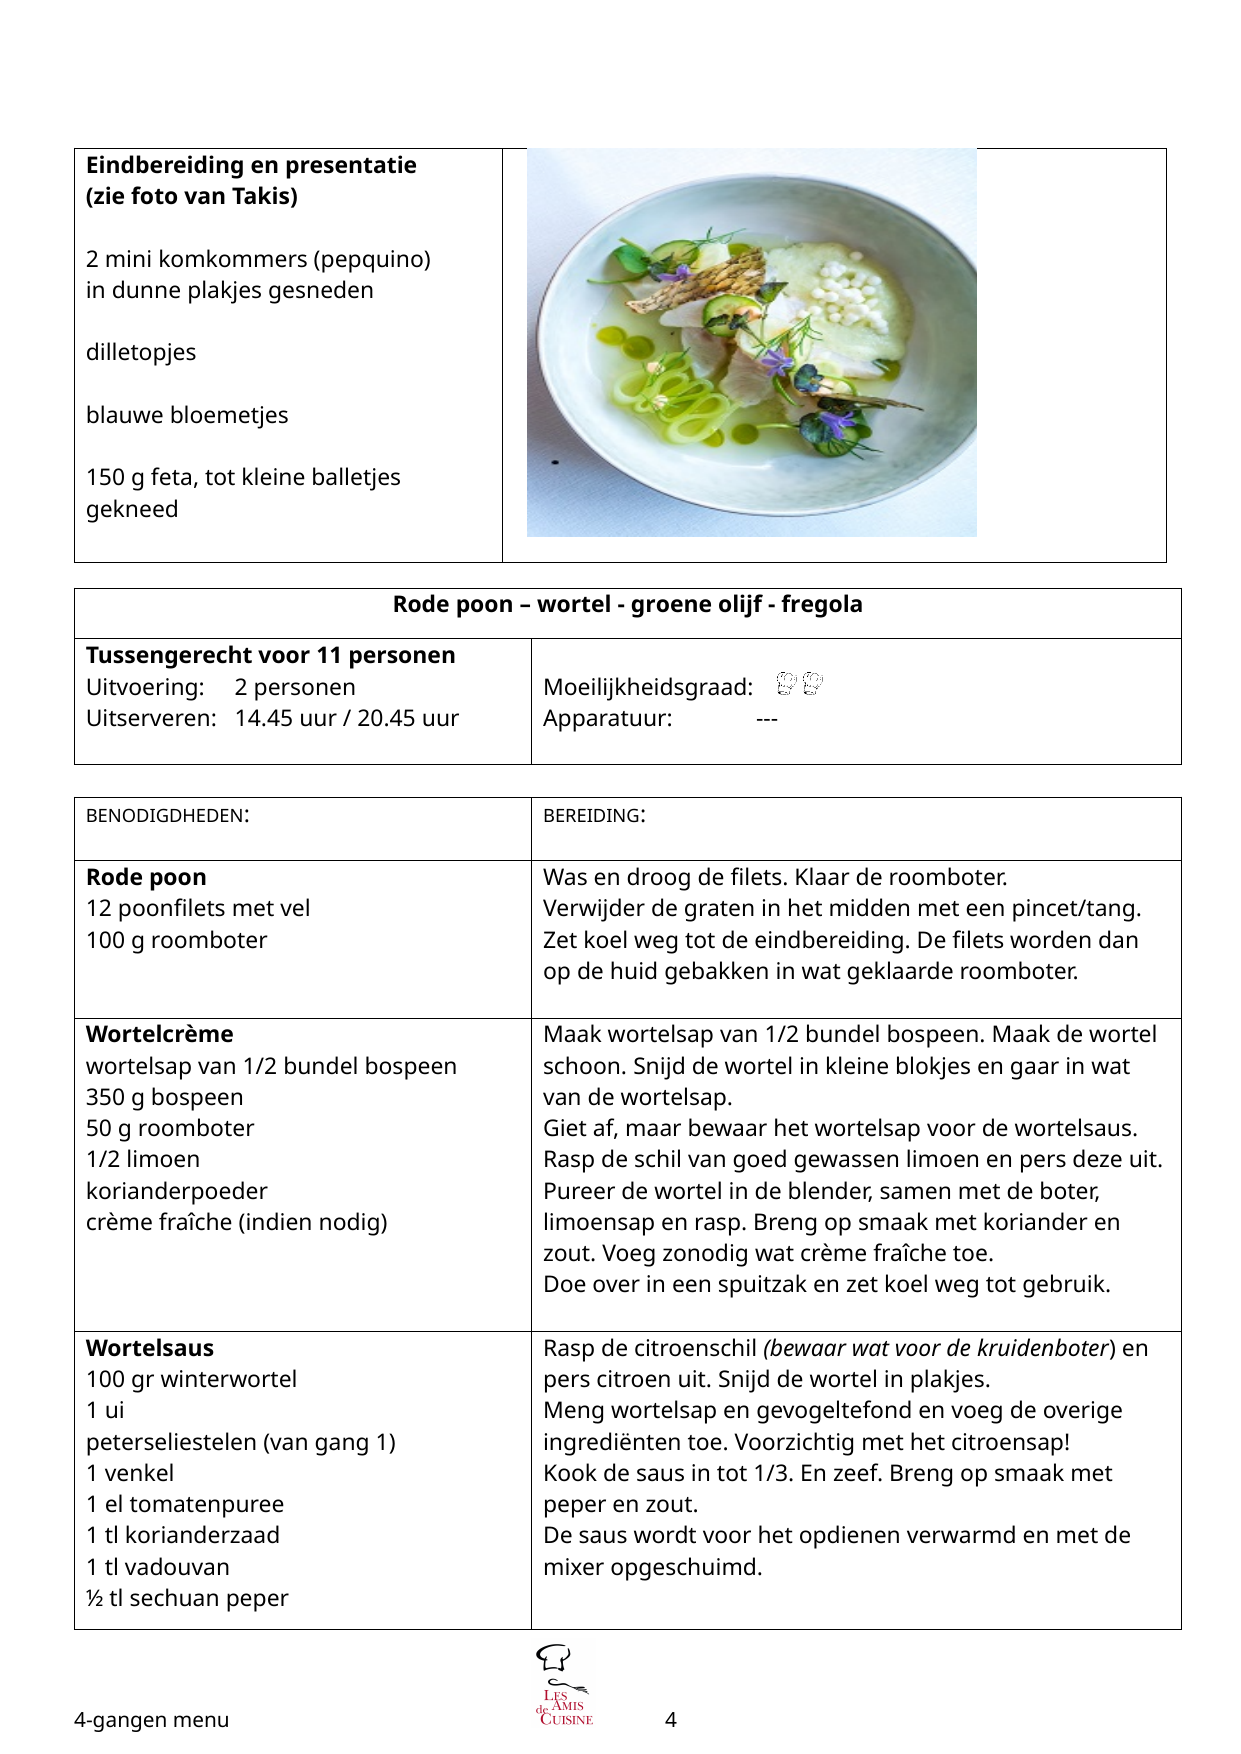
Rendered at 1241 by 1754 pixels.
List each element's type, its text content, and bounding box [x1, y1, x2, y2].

picture [777, 672, 797, 695]
table_cell Was en droog de filets. Klaar de roomboter. Verwijder de graten in het midden met een pincet/tang. Zet koel weg tot de eindbereiding. De filets worden dan op de huid gebakken in wat geklaarde roomboter. [532, 861, 1181, 1017]
table_header Rode poon – wortel - groene olijf - fregola [75, 589, 1181, 638]
table_header bereiding: [532, 798, 1181, 860]
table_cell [532, 1332, 1181, 1629]
picture [527, 148, 977, 537]
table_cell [75, 1332, 531, 1629]
table_cell Maak wortelsap van 1/2 bundel bospeen. Maak de wortel schoon. Snijd de wortel in kleine blokjes en gaar in wat van de wortelsap. Giet af, maar bewaar het wortelsap voor de wortelsaus. Rasp de schil van goed gewassen limoen en pers deze uit. Pureer de wortel in de blender, samen met de boter, limoensap en rasp. Breng op smaak met koriander en zout. Voeg zonodig wat crème fraîche toe. Doe over in een spuitzak en zet koel weg tot gebruik. [532, 1019, 1181, 1331]
table_cell Wortelcrème wortelsap van 1/2 bundel bospeen 350 g bospeen 50 g roomboter 1/2 limoen korianderpoeder crème fraîche (indien nodig) [75, 1019, 531, 1331]
table_cell Tussengerecht voor 11 personen Uitvoering: 2 personen Uitserveren: 14.45 uur / 20.45 uur [75, 639, 531, 764]
table_cell Rode poon 12 poonfilets met vel 100 g roomboter [75, 861, 531, 1017]
table_cell Eindbereiding en presentatie (zie foto van Takis) 2 mini komkommers (pepquino) in dunne plakjes gesneden dilletopjes blauwe bloemetjes 150 g feta, tot kleine balletjes gekneed [75, 149, 502, 562]
table_header benodigdheden: [75, 798, 531, 860]
table_cell Moeilijkheidsgraad: Apparatuur: --- [532, 639, 1181, 764]
picture [531, 1638, 597, 1728]
picture [803, 672, 823, 695]
table_cell [503, 149, 1166, 562]
